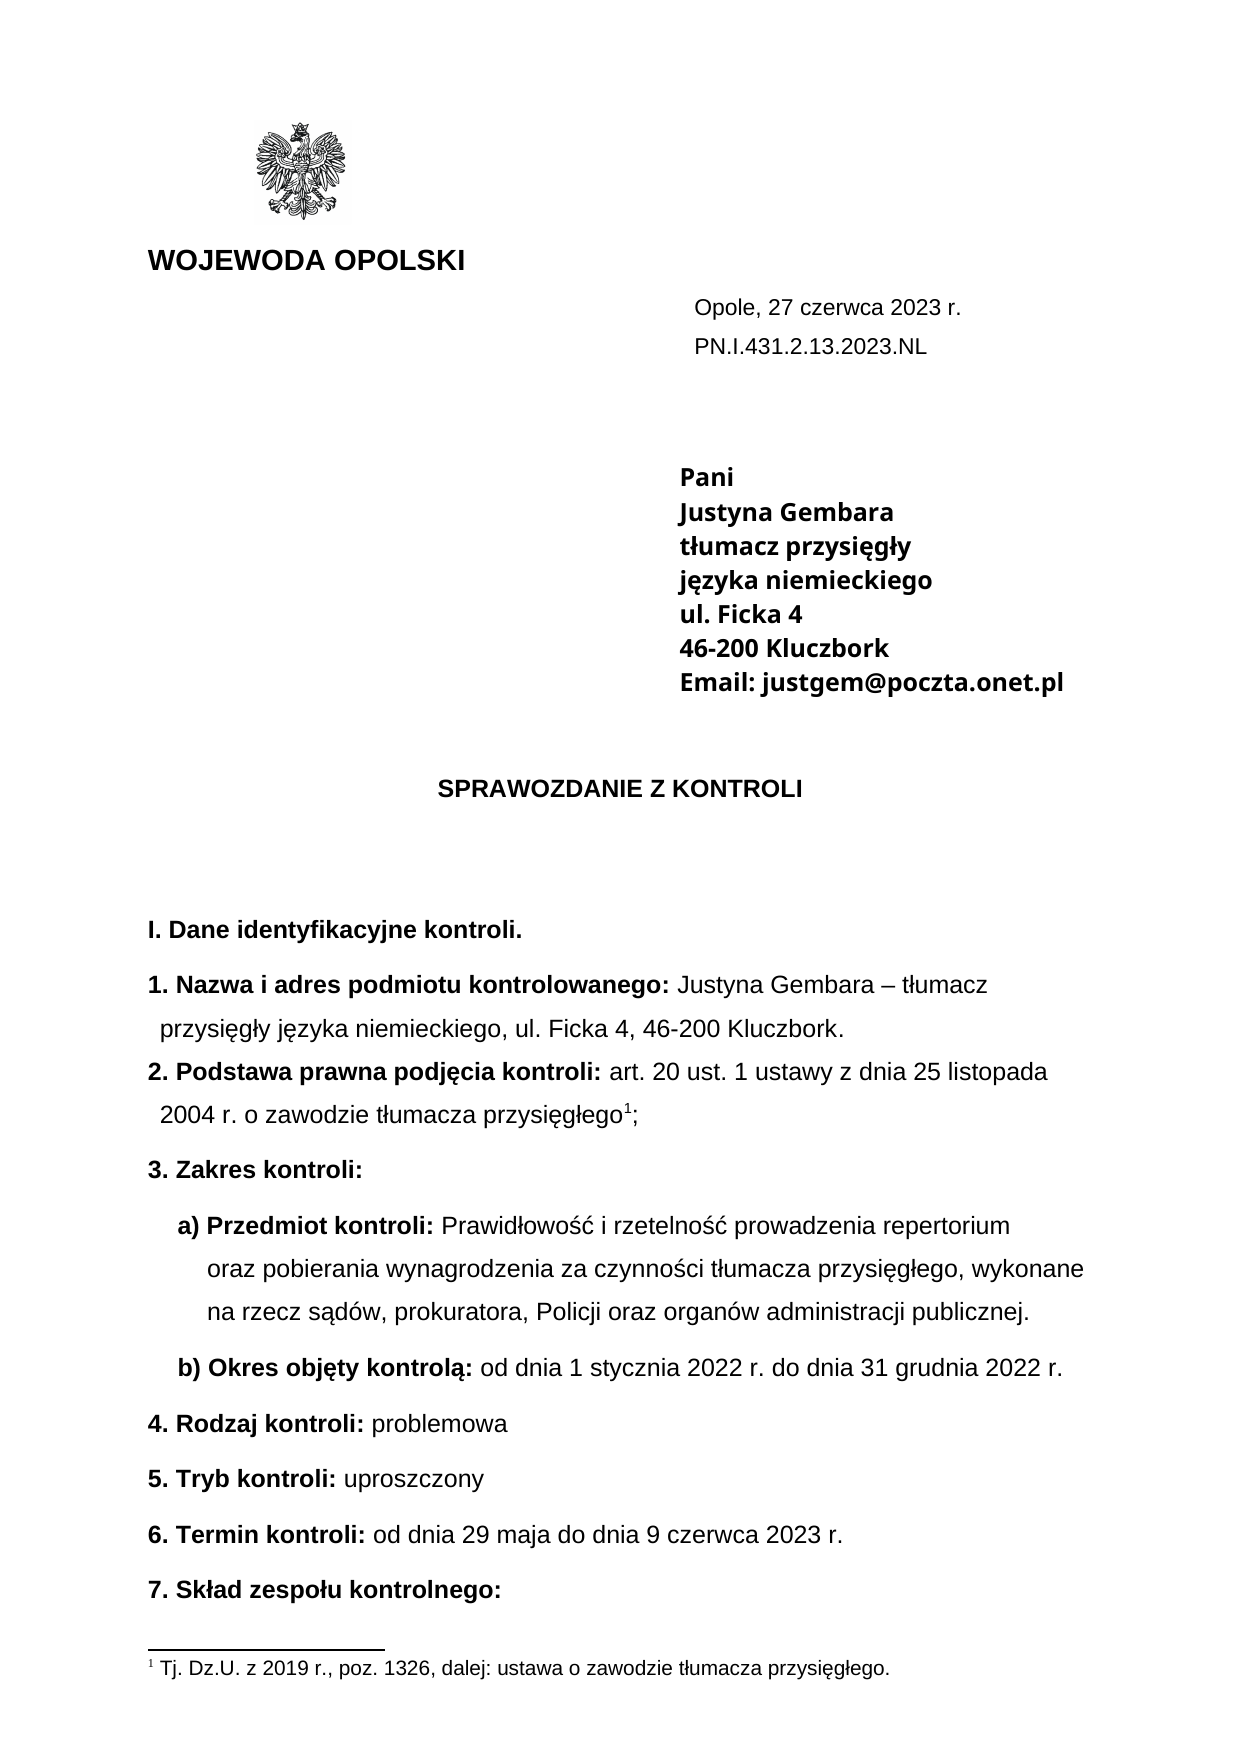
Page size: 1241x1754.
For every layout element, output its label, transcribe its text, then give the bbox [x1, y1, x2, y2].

list Przedmiot kontroli: Prawidłowość i rzetelność prowadzenia repertorium oraz pobierania wynagrodzenia za czynności tłumacza przysięgłego, wykonane na rzecz sądów, prokuratora, Policji oraz organów administracji publicznej. [177, 1211, 1092, 1326]
text PN.I.431.2.13.2023.NL [148, 333, 1092, 359]
text Justyna Gembara [679, 494, 1092, 528]
text tłumacz przysięgły [679, 528, 1092, 562]
text SPRAWOZDANIE Z KONTROLI [148, 773, 1092, 802]
text WOJEWODA OPOLSKI [148, 118, 1092, 277]
list Tryb kontroli: uproszczony [148, 1464, 1092, 1493]
text I. Dane identyfikacyjne kontroli. [148, 915, 1092, 943]
text Email: justgem@poczta.onet.pl [679, 664, 1092, 698]
text ul. Ficka 4 [679, 596, 1092, 630]
text Pani [679, 460, 1092, 494]
list Okres objęty kontrolą: od dnia 1 stycznia 2022 r. do dnia 31 grudnia 2022 r. [177, 1353, 1092, 1382]
list Skład zespołu kontrolnego: [148, 1575, 1092, 1604]
list Zakres kontroli: [148, 1155, 1092, 1184]
list Nazwa i adres podmiotu kontrolowanego: Justyna Gembara – tłumacz przysięgły języka niemieckiego, ul. Ficka 4, 46-200 Kluczbork. [148, 970, 1092, 1042]
text Opole, 27 czerwca 2023 r. [148, 294, 1092, 320]
list Termin kontroli: od dnia 29 maja do dnia 9 czerwca 2023 r. [148, 1520, 1092, 1548]
list Podstawa prawna podjęcia kontroli: art. 20 ust. 1 ustawy z dnia 25 listopada 2004 r. o zawodzie tłumacza przysięgłego; [148, 1057, 1092, 1128]
list Rodzaj kontroli: problemowa [148, 1408, 1092, 1437]
text języka niemieckiego [679, 562, 1092, 596]
text 46-200 Kluczbork [679, 630, 1092, 664]
